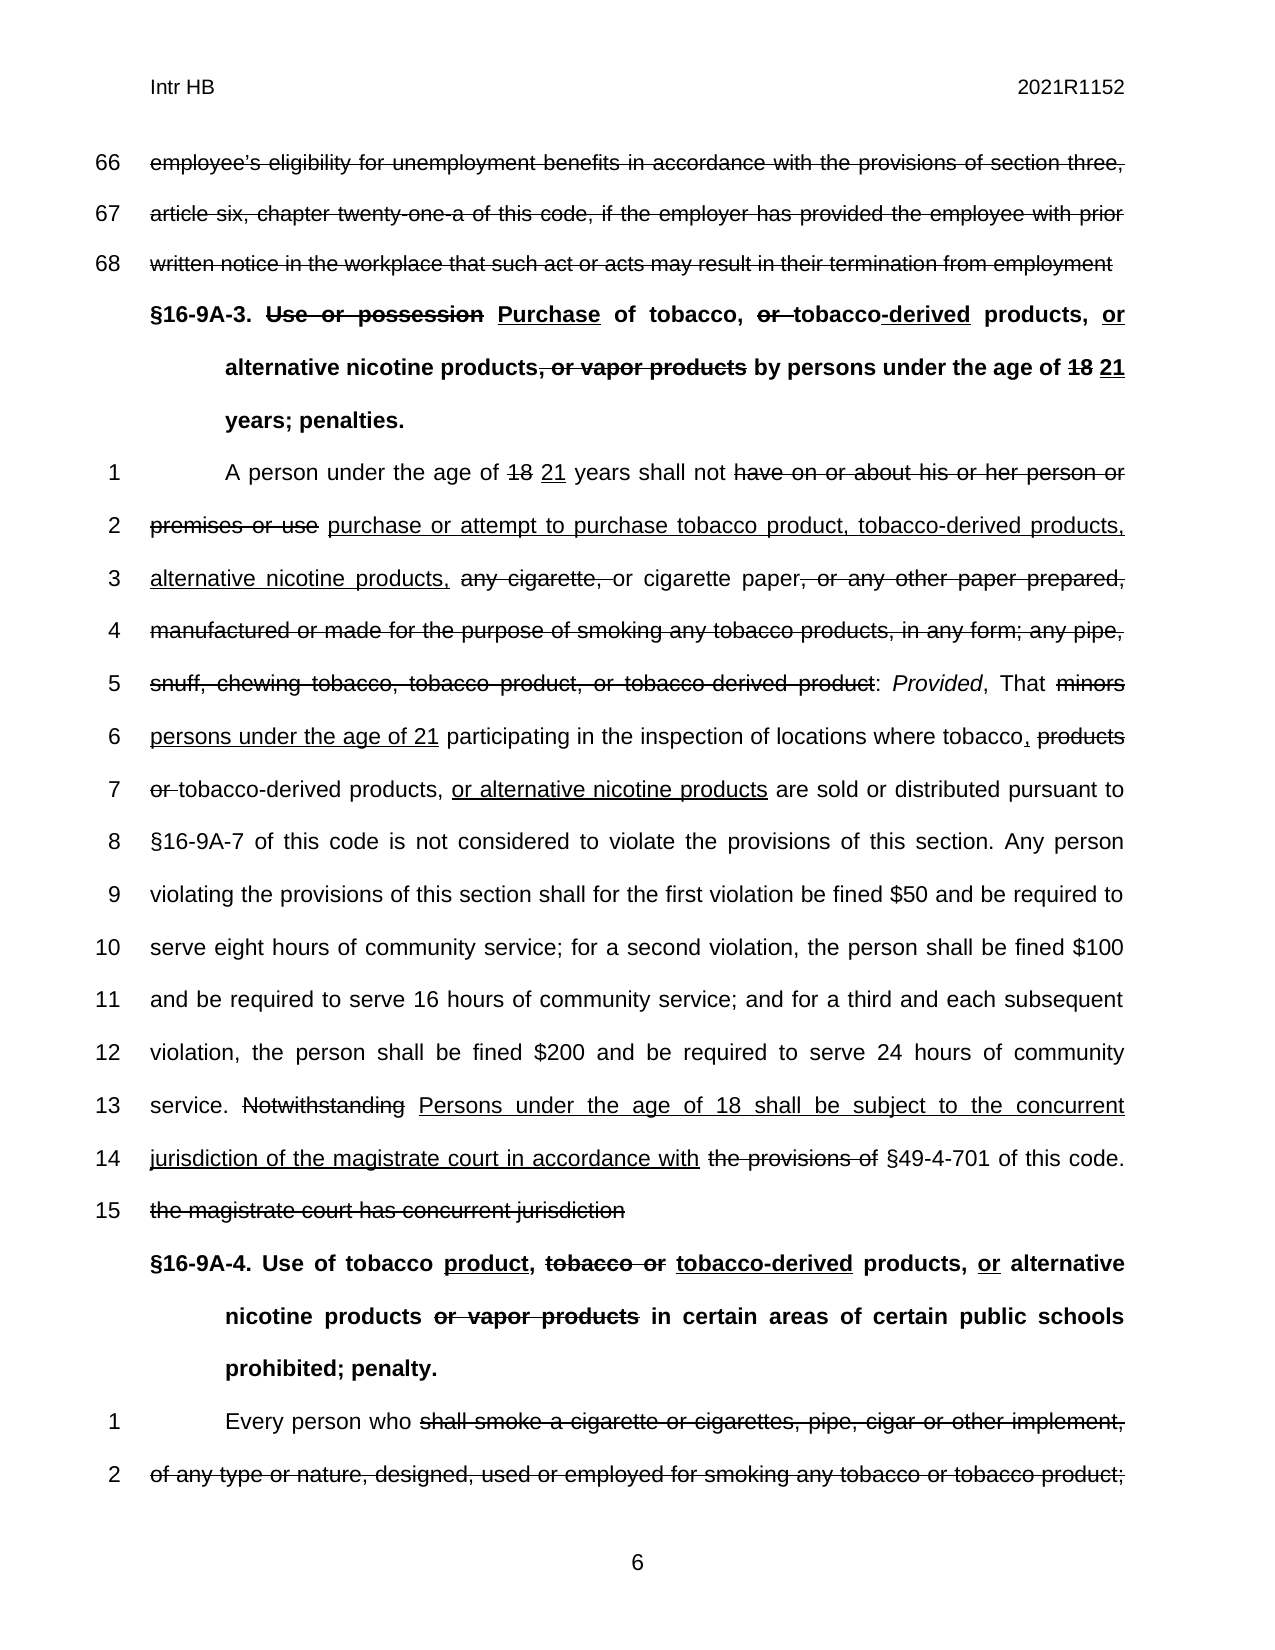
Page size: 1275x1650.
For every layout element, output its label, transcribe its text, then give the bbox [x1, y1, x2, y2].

subtitle §16-9A-4. Use of tobacco product, tobacco or tobacco-derived products, or alternative nicotine products or vapor products in certain areas of certain public schools prohibited; penalty. [150, 1250, 1125, 1382]
text A person under the age of 18 21 years shall not have on or about his or her person or premises or use purchase or attempt to purchase tobacco product, tobacco-derived products, alternative nicotine products, any cigarette, or cigarette paper, or any other paper prepared, manufactured or made for the purpose of smoking any tobacco products, in any form; any pipe, snuff, chewing tobacco, tobacco product, or tobacco-derived product: Provided, That minors persons under the age of 21 participating in the inspection of locations where tobacco, products or tobacco-derived products, or alternative nicotine products are sold or distributed pursuant to §16-9A-7 of this code is not considered to violate the provisions of this section. Any person violating the provisions of this section shall for the first violation be fined $50 and be required to serve eight hours of community service; for a second violation, the person shall be fined $100 and be required to serve 16 hours of community service; and for a third and each subsequent violation, the person shall be fined $200 and be required to serve 24 hours of community service. Notwithstanding Persons under the age of 18 shall be subject to the concurrent jurisdiction of the magistrate court in accordance with the provisions of §49-4-701 of this code. the magistrate court has concurrent jurisdiction [150, 459, 1125, 1224]
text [150, 1408, 1125, 1475]
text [150, 150, 1125, 164]
subtitle §16-9A-3. Use or possession Purchase of tobacco, or tobacco-derived products, or alternative nicotine products, or vapor products by persons under the age of 18 21 years; penalties. [150, 301, 1125, 433]
